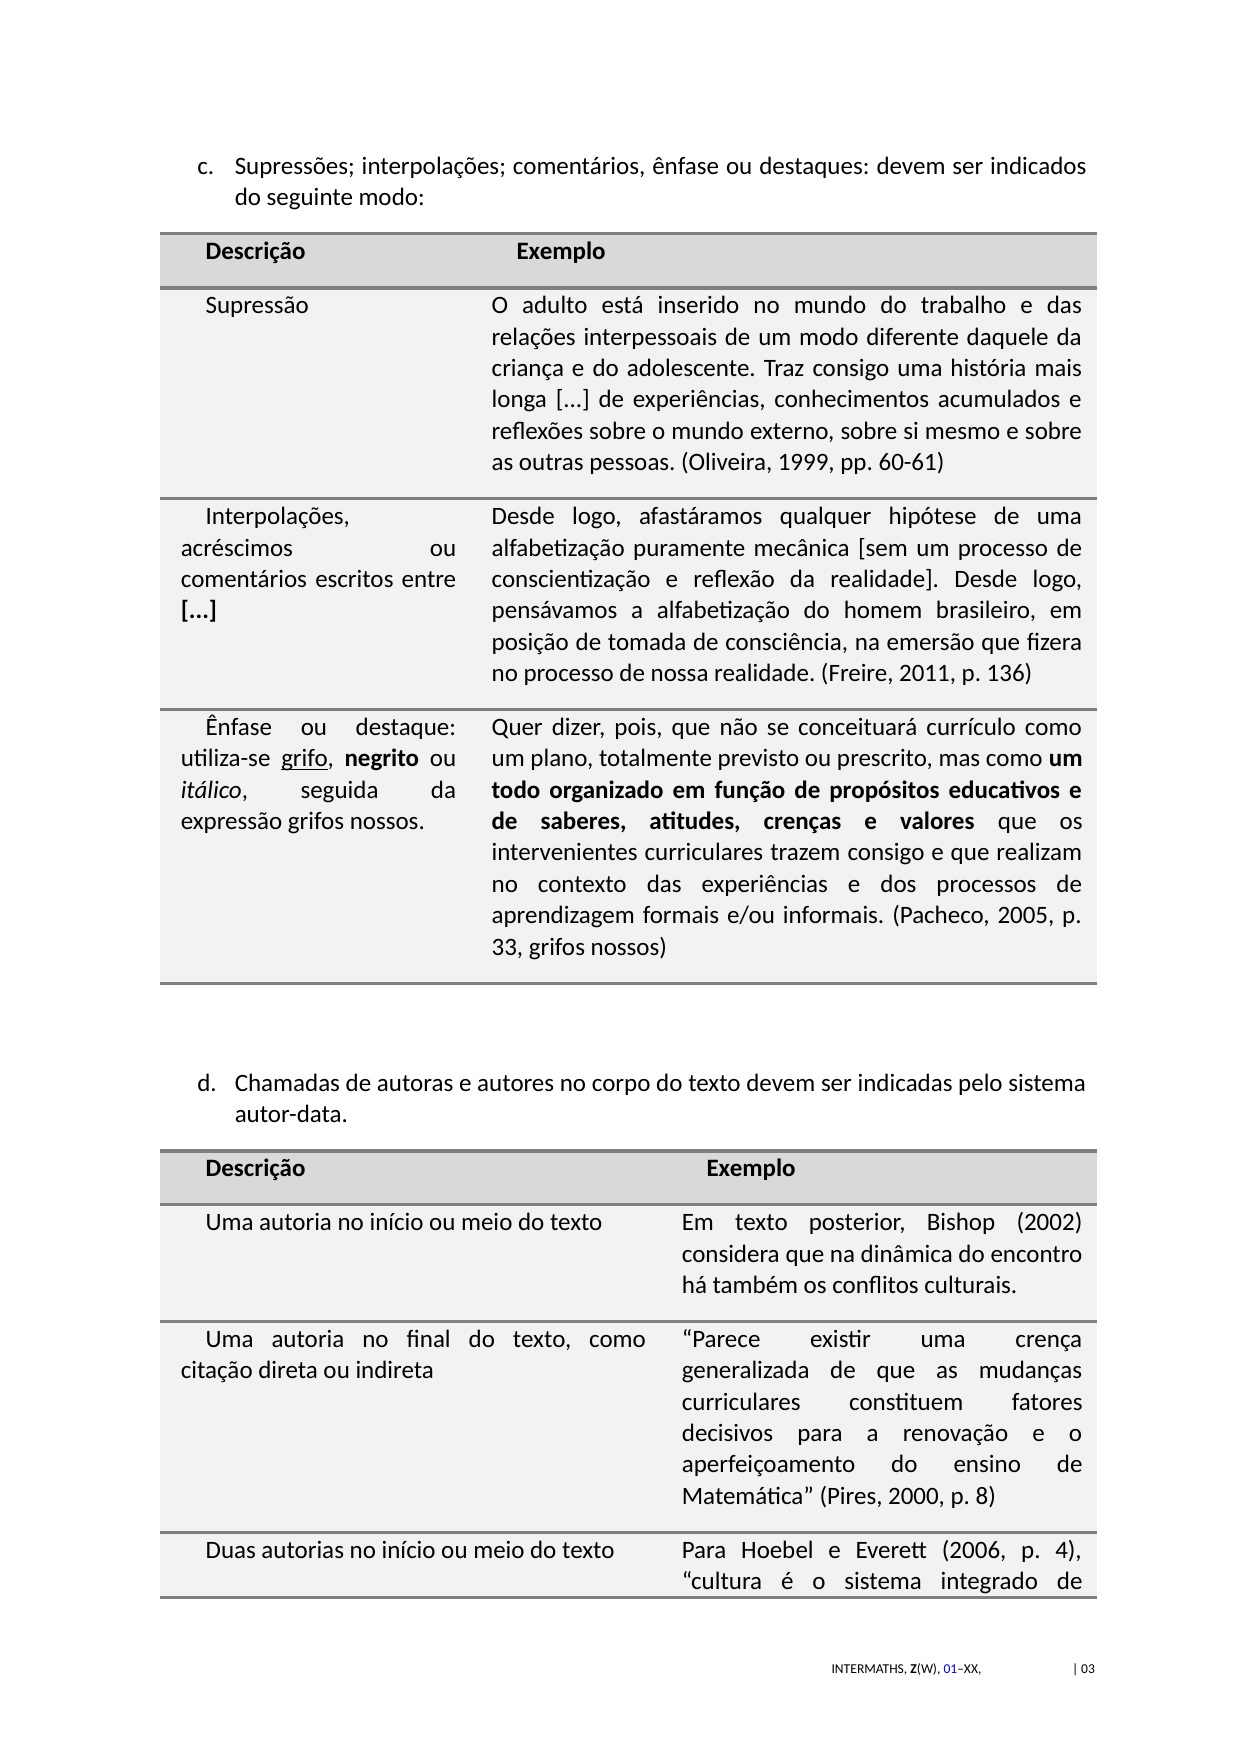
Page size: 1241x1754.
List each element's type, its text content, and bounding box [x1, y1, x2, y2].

table_header Exemplo [661, 1153, 1097, 1203]
table_cell Ênfase ou destaque: utiliza-se grifo, negrito ou itálico, seguida da expressão grifos nossos. [160, 711, 470, 982]
list Supressões; interpolações; comentários, ênfase ou destaques: devem ser indicados do seguinte modo: [197, 150, 1087, 212]
table_cell Desde logo, afastáramos qualquer hipótese de uma alfabetização puramente mecânica [sem um processo de conscientização e reflexão da realidade]. Desde logo, pensávamos a alfabetização do homem brasileiro, em posição de tomada de consciência, na emersão que fizera no processo de nossa realidade. (Freire, 2011, p. 136) [470, 500, 1097, 708]
table_header Exemplo [470, 235, 1097, 286]
table_cell Interpolações, acréscimos ou comentários escritos entre [...] [160, 500, 470, 708]
table_cell O adulto está inserido no mundo do trabalho e das relações interpessoais de um modo diferente daquele da criança e do adolescente. Traz consigo uma história mais longa [...] de experiências, conhecimentos acumulados e reflexões sobre o mundo externo, sobre si mesmo e sobre as outras pessoas. (Oliveira, 1999, pp. 60-61) [470, 290, 1097, 497]
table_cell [661, 1534, 1097, 1596]
list Chamadas de autoras e autores no corpo do texto devem ser indicadas pelo sistema autor-data. [197, 1067, 1087, 1129]
table_cell Supressão [160, 290, 470, 497]
table_cell Uma autoria no início ou meio do texto [160, 1206, 661, 1320]
table_cell Em texto posterior, Bishop (2002) considera que na dinâmica do encontro há também os conflitos culturais. [661, 1206, 1097, 1320]
table_header Descrição [160, 1153, 661, 1203]
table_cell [160, 1534, 661, 1596]
table_cell Uma autoria no final do texto, como citação direta ou indireta [160, 1323, 661, 1531]
table_cell “Parece existir uma crença generalizada de que as mudanças curriculares constituem fatores decisivos para a renovação e o aperfeiçoamento do ensino de Matemática” (Pires, 2000, p. 8) [661, 1323, 1097, 1531]
table_header Descrição [160, 235, 470, 286]
table_cell Quer dizer, pois, que não se conceituará currículo como um plano, totalmente previsto ou prescrito, mas como um todo organizado em função de propósitos educativos e de saberes, atitudes, crenças e valores que os intervenientes curriculares trazem consigo e que realizam no contexto das experiências e dos processos de aprendizagem formais e/ou informais. (Pacheco, 2005, p. 33, grifos nossos) [470, 711, 1097, 982]
